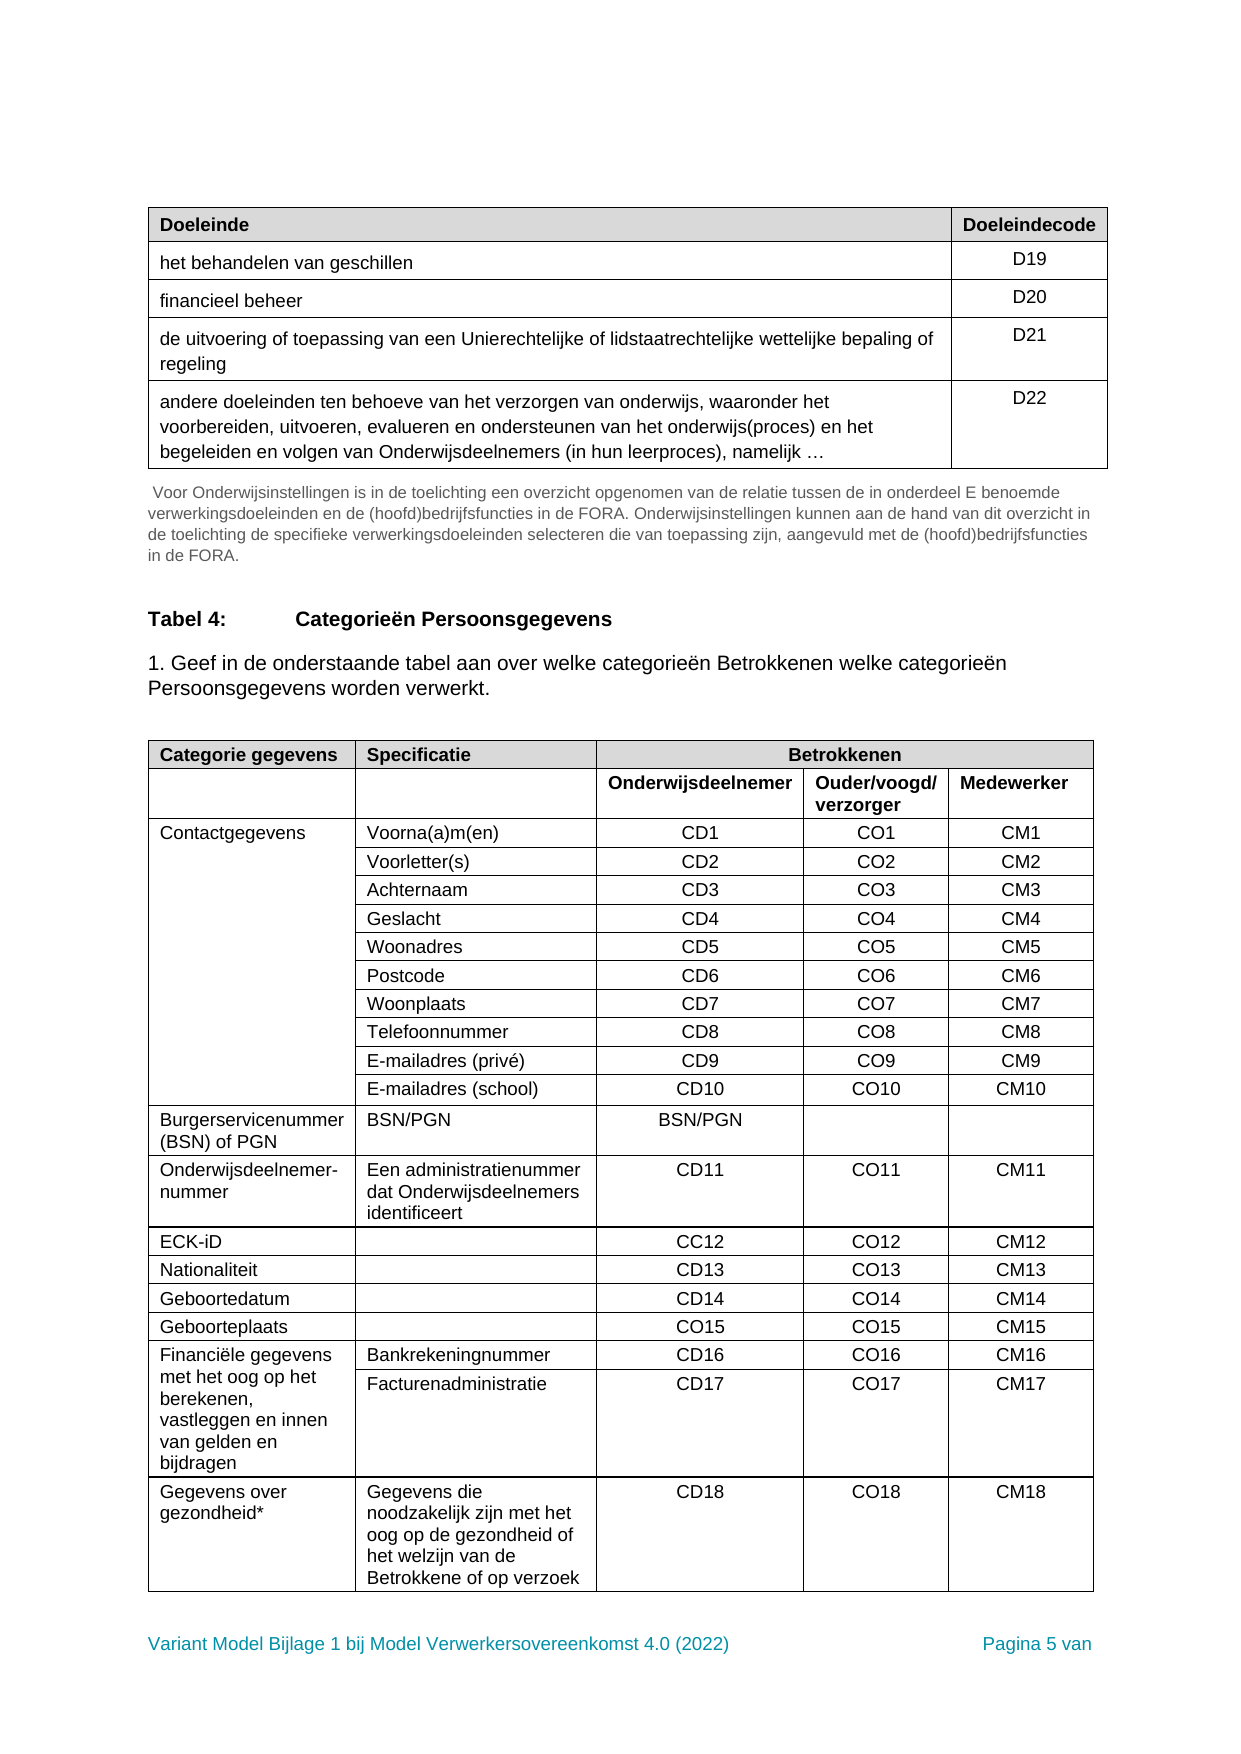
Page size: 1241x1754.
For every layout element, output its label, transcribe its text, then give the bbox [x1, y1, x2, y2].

table_cell CM18 [949, 1478, 1093, 1591]
table_cell CO10 [804, 1075, 948, 1105]
table_cell Voorna(a)m(en) [356, 819, 596, 847]
table_cell Onderwijsdeelnemer [597, 769, 803, 818]
table_cell Telefoonnummer [356, 1018, 596, 1046]
table_cell CM3 [949, 876, 1093, 903]
table_cell CM16 [949, 1341, 1093, 1369]
table_cell CD4 [597, 905, 803, 932]
table_cell CD3 [597, 876, 803, 903]
table_header Categorie gegevens [149, 741, 355, 768]
table_cell CD7 [597, 990, 803, 1017]
table_cell Woonplaats [356, 990, 596, 1017]
table_cell CO3 [804, 876, 948, 903]
table_cell de uitvoering of toepassing van een Unierechtelijke of lidstaatrechtelijke wettelijke bepaling of regeling [149, 318, 951, 380]
table_cell CD13 [597, 1256, 803, 1283]
table_cell Voorletter(s) [356, 848, 596, 875]
table_cell E-mailadres (privé) [356, 1047, 596, 1074]
table_cell CM8 [949, 1018, 1093, 1046]
table_cell CM12 [949, 1228, 1093, 1255]
table_cell CO4 [804, 905, 948, 932]
table_cell CO11 [804, 1156, 948, 1226]
table_cell Facturenadministratie [356, 1370, 596, 1476]
table_cell ECK-iD [149, 1228, 355, 1255]
table_cell CO15 [597, 1313, 803, 1340]
table_cell D20 [952, 280, 1107, 317]
table_cell CC12 [597, 1228, 803, 1255]
table_cell [804, 1106, 948, 1155]
table_cell CO18 [804, 1478, 948, 1591]
table_cell D21 [952, 318, 1107, 380]
table_header Specificatie [356, 741, 596, 768]
table_cell CD2 [597, 848, 803, 875]
table_cell CD17 [597, 1370, 803, 1476]
text 1. Geef in de onderstaande tabel aan over welke categorieën Betrokkenen welke categorieën Persoonsgegevens worden verwerkt. [148, 650, 1107, 700]
table_cell CM15 [949, 1313, 1093, 1340]
table_cell Woonadres [356, 933, 596, 960]
table_cell CD18 [597, 1478, 803, 1591]
table_cell het behandelen van geschillen [149, 242, 951, 279]
table_cell CM10 [949, 1075, 1093, 1105]
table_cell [356, 1478, 596, 1591]
table_cell [356, 1313, 596, 1340]
table_cell Geboortedatum [149, 1284, 355, 1312]
table_cell CO12 [804, 1228, 948, 1255]
table_cell CO1 [804, 819, 948, 847]
table_cell Ouder/voogd/ verzorger [804, 769, 948, 818]
table_cell [356, 769, 596, 818]
table_cell CO5 [804, 933, 948, 960]
table_header Betrokkenen [597, 741, 1093, 768]
table_header Doeleinde [149, 208, 951, 241]
table_cell Medewerker [949, 769, 1093, 818]
table_cell Geslacht [356, 905, 596, 932]
table_cell Achternaam [356, 876, 596, 903]
table_cell CD14 [597, 1284, 803, 1312]
table_cell CD10 [597, 1075, 803, 1105]
table_cell CD1 [597, 819, 803, 847]
table_cell CM6 [949, 961, 1093, 989]
table_cell andere doeleinden ten behoeve van het verzorgen van onderwijs, waaronder het voorbereiden, uitvoeren, evalueren en ondersteunen van het onderwijs(proces) en het begeleiden en volgen van Onderwijsdeelnemers (in hun leerproces), namelijk … [149, 381, 951, 468]
table_cell BSN/PGN [356, 1106, 596, 1155]
table_cell CM1 [949, 819, 1093, 847]
table_cell CM13 [949, 1256, 1093, 1283]
table_cell CM17 [949, 1370, 1093, 1476]
table_cell Bankrekeningnummer [356, 1341, 596, 1369]
table_cell CM2 [949, 848, 1093, 875]
table_cell CM5 [949, 933, 1093, 960]
table_cell CO16 [804, 1341, 948, 1369]
table_cell CM11 [949, 1156, 1093, 1226]
table_cell D22 [952, 381, 1107, 468]
table_cell CD6 [597, 961, 803, 989]
table_cell CD8 [597, 1018, 803, 1046]
table_cell Nationaliteit [149, 1256, 355, 1283]
table_cell CD16 [597, 1341, 803, 1369]
table_cell CD5 [597, 933, 803, 960]
table_cell Geboorteplaats [149, 1313, 355, 1340]
table_cell CO17 [804, 1370, 948, 1476]
table_cell [356, 1256, 596, 1283]
table_header Doeleindecode [952, 208, 1107, 241]
table_cell CO15 [804, 1313, 948, 1340]
table_cell CO2 [804, 848, 948, 875]
table_cell CO14 [804, 1284, 948, 1312]
table_cell Burgerservicenummer (BSN) of PGN [149, 1106, 355, 1155]
table_cell CO6 [804, 961, 948, 989]
table_cell [356, 1228, 596, 1255]
table_cell D19 [952, 242, 1107, 279]
table_cell Financiële gegevens met het oog op het berekenen, vastleggen en innen van gelden en bijdragen [149, 1341, 355, 1476]
table_cell CM9 [949, 1047, 1093, 1074]
table_cell CM4 [949, 905, 1093, 932]
table_cell CO13 [804, 1256, 948, 1283]
table_cell Onderwijsdeelnemer-nummer [149, 1156, 355, 1226]
table_cell E-mailadres (school) [356, 1075, 596, 1105]
table_cell [356, 1284, 596, 1312]
table_cell CO9 [804, 1047, 948, 1074]
table_cell CD11 [597, 1156, 803, 1226]
table_cell BSN/PGN [597, 1106, 803, 1155]
text Tabel 4: Categorieën Persoonsgegevens [148, 607, 1092, 631]
table_cell CO8 [804, 1018, 948, 1046]
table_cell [149, 1478, 355, 1591]
table_cell [949, 1106, 1093, 1155]
table_cell CM14 [949, 1284, 1093, 1312]
table_cell [149, 769, 355, 818]
table_cell CD9 [597, 1047, 803, 1074]
text Voor Onderwijsinstellingen is in de toelichting een overzicht opgenomen van de relatie tussen de in onderdeel E benoemde verwerkingsdoeleinden en de (hoofd)bedrijfsfuncties in de FORA. Onderwijsinstellingen kunnen aan de hand van dit overzicht in de toelichting de specifieke verwerkingsdoeleinden selecteren die van toepassing zijn, aangevuld met de (hoofd)bedrijfsfuncties in de FORA. [148, 481, 1092, 565]
table_cell CM7 [949, 990, 1093, 1017]
table_cell financieel beheer [149, 280, 951, 317]
table_cell CO7 [804, 990, 948, 1017]
table_cell Postcode [356, 961, 596, 989]
table_cell Een administratienummer dat Onderwijsdeelnemers identificeert [356, 1156, 596, 1226]
table_cell Contactgegevens [149, 819, 355, 1105]
